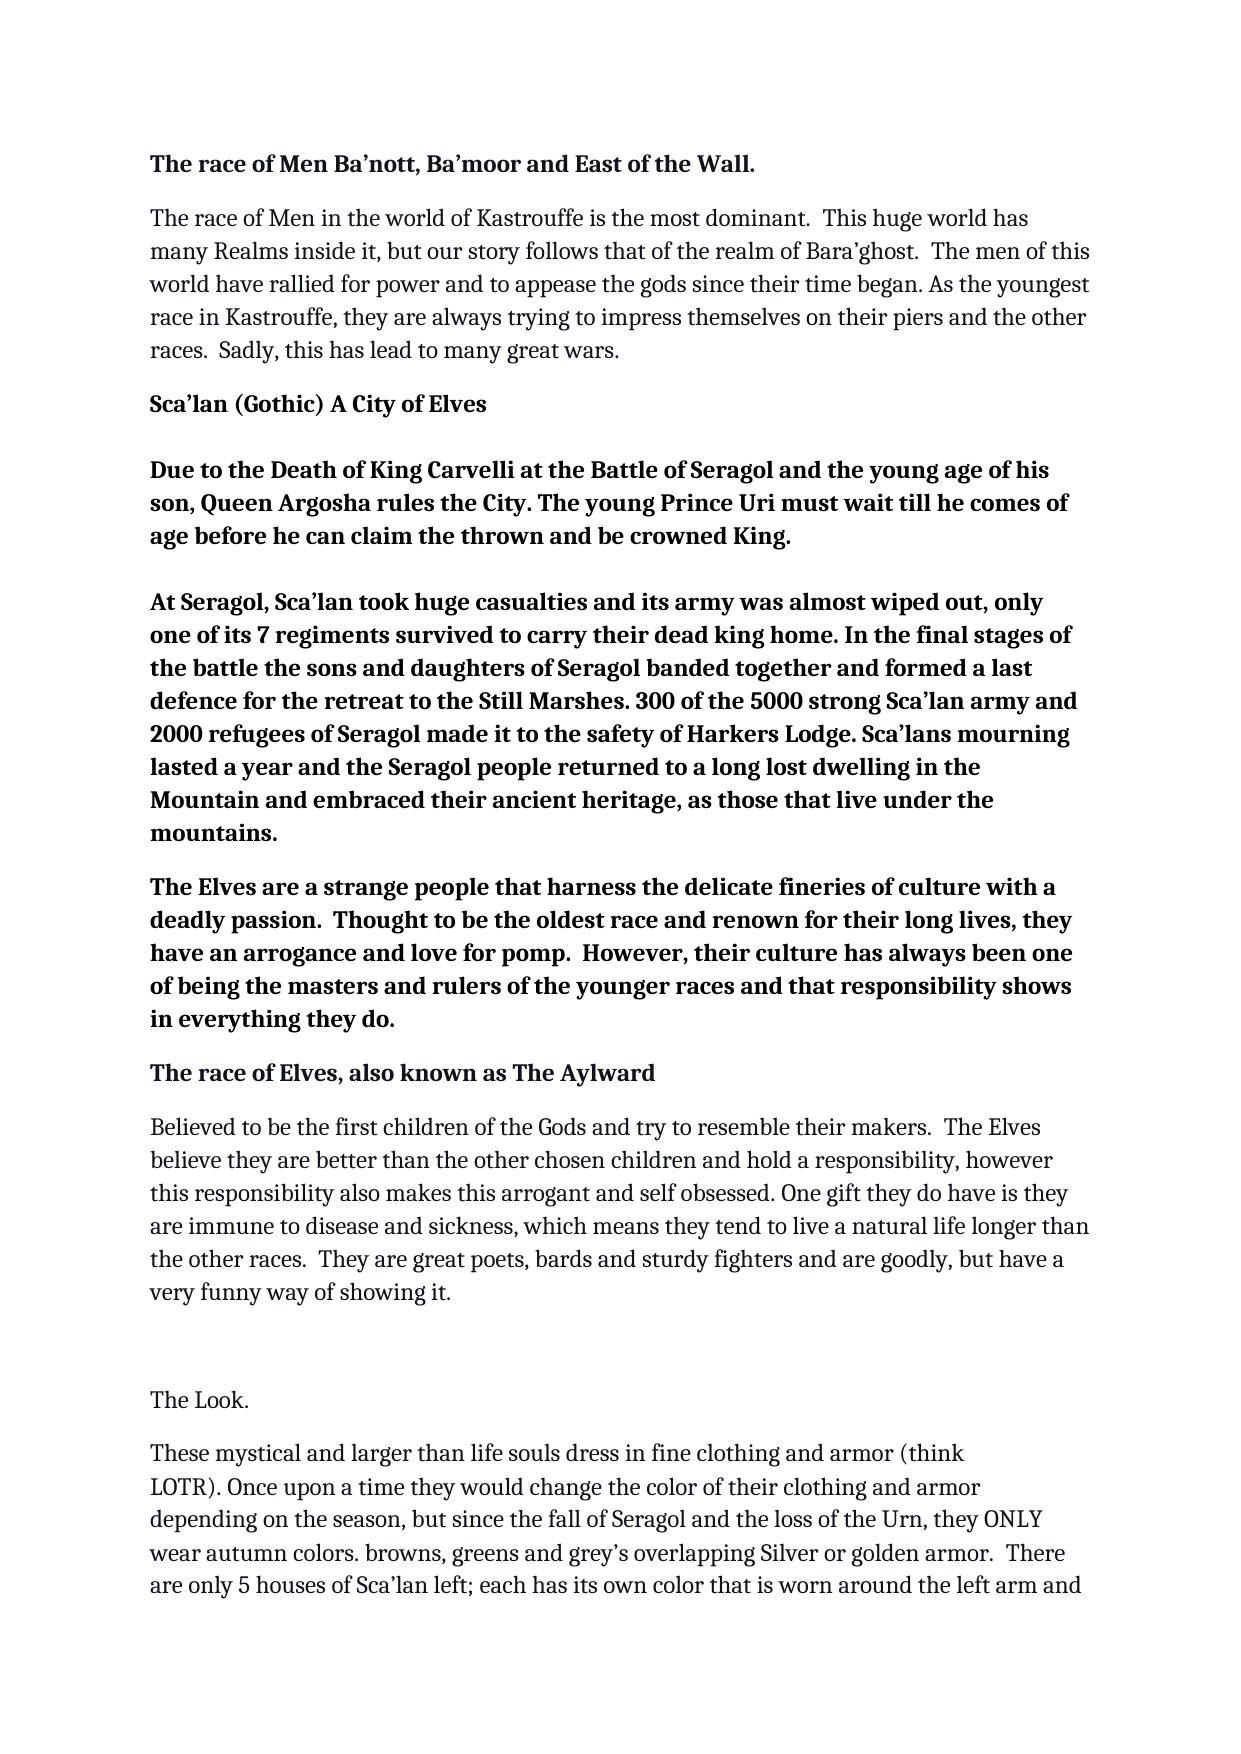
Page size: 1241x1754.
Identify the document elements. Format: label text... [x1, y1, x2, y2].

text Believed to be the first children of the Gods and try to resemble their makers. The Elves believe they are better than the other chosen children and hold a responsibility, however this responsibility also makes this arrogant and self obsessed. One gift they do have is they are immune to disease and sickness, which means they tend to live a natural life longer than the other races. They are great poets, bards and sturdy fighters and are goodly, but have a very funny way of showing it. [150, 1113, 1090, 1307]
text The race of Men in the world of Kastrouffe is the most dominant. This huge world has many Realms inside it, but our story follows that of the realm of Bara’ghost. The men of this world have rallied for power and to appease the gods since their time began. As the youngest race in Kastrouffe, they are always trying to impress themselves on their piers and the other races. Sadly, this has lead to many great wars. [150, 204, 1090, 365]
text The Elves are a strange people that harness the delicate fineries of culture with a deadly passion. Thought to be the oldest race and renown for their long lives, they have an arrogance and love for pomp. However, their culture has always been one of being the masters and rulers of the younger races and that responsibility shows in everything they do. [150, 873, 1090, 1034]
text The race of Men Ba’nott, Ba’moor and East of the Wall. [150, 150, 1090, 179]
text The race of Elves, also known as The Aylward [150, 1059, 1090, 1088]
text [150, 1439, 1090, 1600]
text Sca’lan (Gothic) A City of Elves Due to the Death of King Carvelli at the Battle of Seragol and the young age of his son, Queen Argosha rules the City. The young Prince Uri must wait till he comes of age before he can claim the thrown and be crowned King. At Seragol, Sca’lan took huge casualties and its army was almost wiped out, only one of its 7 regiments survived to carry their dead king home. In the final stages of the battle the sons and daughters of Seragol banded together and formed a last defence for the retreat to the Still Marshes. 300 of the 5000 strong Sca’lan army and 2000 refugees of Seragol made it to the safety of Harkers Lodge. Sca’lans mourning lasted a year and the Seragol people returned to a long lost dwelling in the Mountain and embraced their ancient heritage, as those that live under the mountains. [150, 390, 1090, 848]
text The Look. [150, 1386, 1090, 1414]
